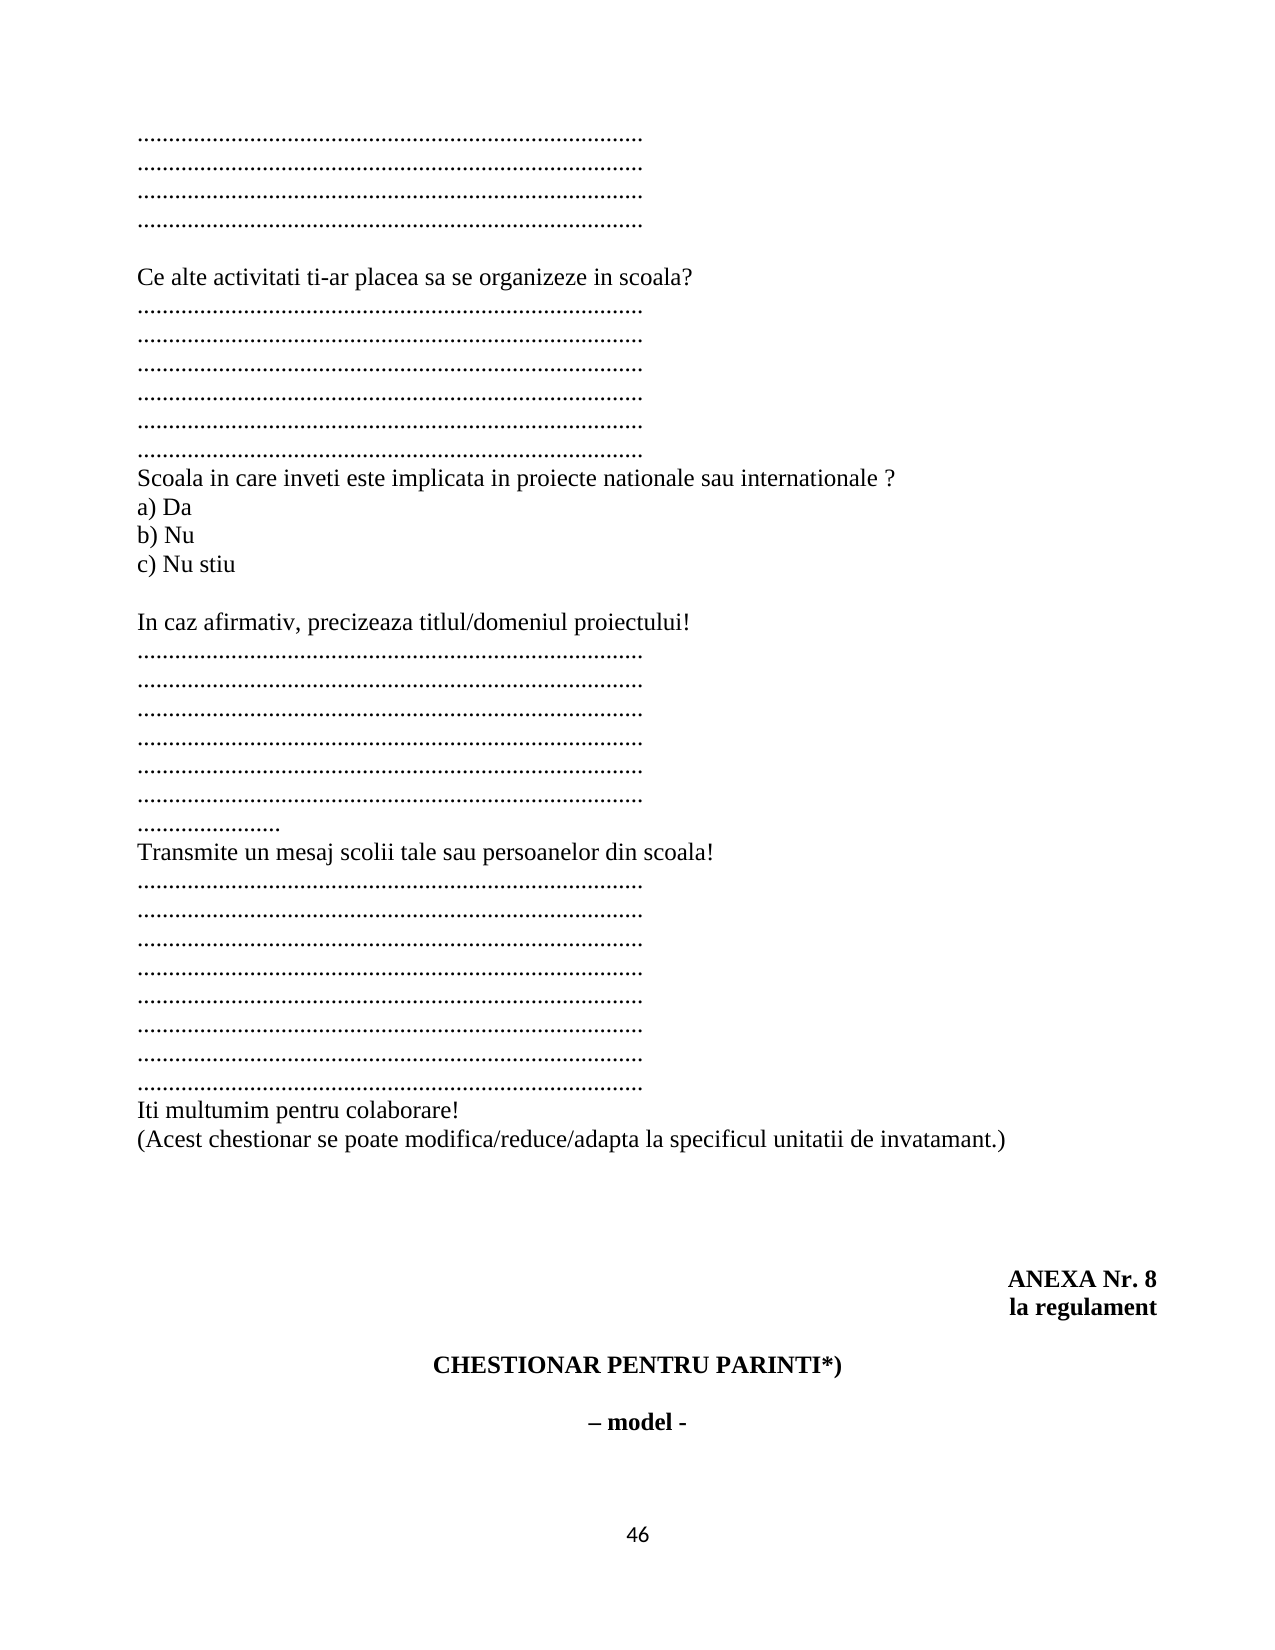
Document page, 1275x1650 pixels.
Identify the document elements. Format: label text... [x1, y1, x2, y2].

text ................................................................................. [118, 923, 1157, 952]
text In caz afirmativ, precizeaza titlul/domeniul proiectului! ................................................................................. [118, 607, 1157, 664]
text – model - [118, 1379, 1157, 1436]
text ................................................................................. [118, 1009, 1157, 1038]
text Scoala in care inveti este implicata in proiecte nationale sau internationale ? a) Da b) Nu c) Nu stiu [118, 463, 1157, 578]
text ................................................................................. [118, 751, 1157, 779]
text ................................................................................. [118, 779, 1157, 808]
text ................................................................................. [118, 664, 1157, 693]
text ................................................................................. [118, 434, 1157, 463]
text ................................................................................. [118, 722, 1157, 751]
text ................................................................................. [118, 693, 1157, 722]
text ................................................................................. [118, 406, 1157, 434]
text ....................... Transmite un mesaj scolii tale sau persoanelor din scoala! ................................................................................. [118, 808, 1157, 894]
text Iti multumim pentru colaborare! (Acest chestionar se poate modifica/reduce/adapta la specificul unitatii de invatamant.) [118, 1096, 1157, 1181]
text ................................................................................. [118, 348, 1157, 377]
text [118, 147, 1157, 176]
text ................................................................................. [118, 1038, 1157, 1067]
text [118, 118, 1157, 147]
text ................................................................................. [118, 952, 1157, 981]
text ................................................................................. [118, 319, 1157, 348]
text ................................................................................. [118, 894, 1157, 923]
text ................................................................................. [118, 176, 1157, 204]
text ANEXA Nr. 8 la regulament [118, 1264, 1157, 1321]
text CHESTIONAR PENTRU PARINTI*) [118, 1350, 1157, 1379]
text ................................................................................. [118, 1067, 1157, 1096]
text ................................................................................. [118, 204, 1157, 233]
text ................................................................................. [118, 377, 1157, 406]
text ................................................................................. [118, 981, 1157, 1009]
text Ce alte activitati ti-ar placea sa se organizeze in scoala? ................................................................................. [118, 233, 1157, 319]
